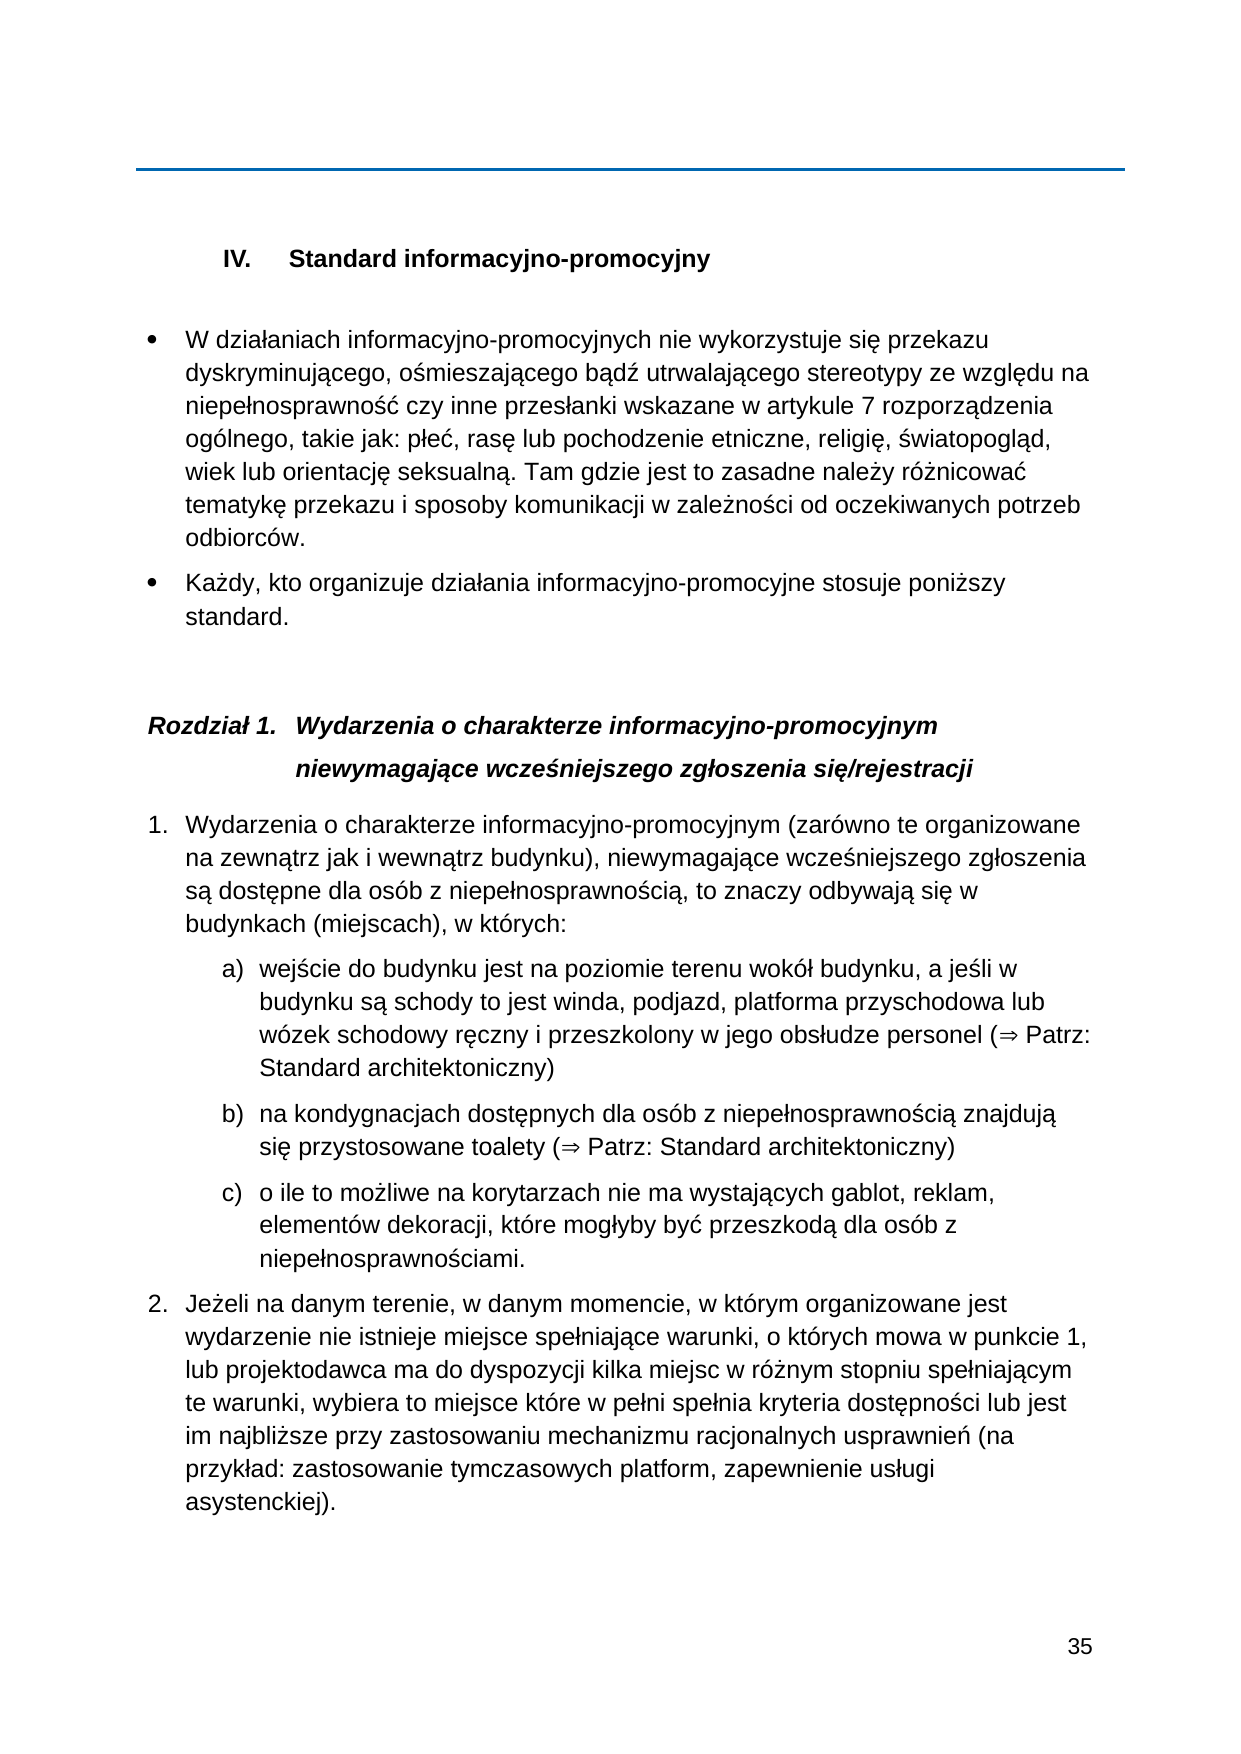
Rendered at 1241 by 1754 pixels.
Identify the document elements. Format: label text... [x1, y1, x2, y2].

list na kondygnacjach dostępnych dla osób z niepełnosprawnością znajdują się przystosowane toalety ( Patrz: Standard architektoniczny) [222, 1099, 1093, 1161]
subtitle Wydarzenia o charakterze informacyjno-promocyjnym niewymagające wcześniejszego zgłoszenia się/rejestracji [148, 711, 1093, 783]
list o ile to możliwe na korytarzach nie ma wystających gablot, reklam, elementów dekoracji, które mogłyby być przeszkodą dla osób z niepełnosprawnościami. [222, 1177, 1093, 1272]
list Wydarzenia o charakterze informacyjno-promocyjnym (zarówno te organizowane na zewnątrz jak i wewnątrz budynku), niewymagające wcześniejszego zgłoszenia są dostępne dla osób z niepełnosprawnością, to znaczy odbywają się w budynkach (miejscach), w których: [148, 809, 1093, 937]
list Jeżeli na danym terenie, w danym momencie, w którym organizowane jest wydarzenie nie istnieje miejsce spełniające warunki, o których mowa w punkcie 1, lub projektodawca ma do dyspozycji kilka miejsc w różnym stopniu spełniającym te warunki, wybiera to miejsce które w pełni spełnia kryteria dostępności lub jest im najbliższe przy zastosowaniu mechanizmu racjonalnych usprawnień (na przykład: zastosowanie tymczasowych platform, zapewnienie usługi asystenckiej). [148, 1289, 1093, 1516]
list W działaniach informacyjno-promocyjnych nie wykorzystuje się przekazu dyskryminującego, ośmieszającego bądź utrwalającego stereotypy ze względu na niepełnosprawność czy inne przesłanki wskazane w artykule 7 rozporządzenia ogólnego, takie jak: płeć, rasę lub pochodzenie etniczne, religię, światopogląd, wiek lub orientację seksualną. Tam gdzie jest to zasadne należy różnicować tematykę przekazu i sposoby komunikacji w zależności od oczekiwanych potrzeb odbiorców. [148, 324, 1093, 552]
list Każdy, kto organizuje działania informacyjno-promocyjne stosuje poniższy standard. [148, 568, 1093, 630]
subtitle Standard informacyjno-promocyjny [251, 244, 1093, 273]
list wejście do budynku jest na poziomie terenu wokół budynku, a jeśli w budynku są schody to jest winda, podjazd, platforma przyschodowa lub wózek schodowy ręczny i przeszkolony w jego obsłudze personel ( Patrz: Standard architektoniczny) [222, 954, 1093, 1082]
